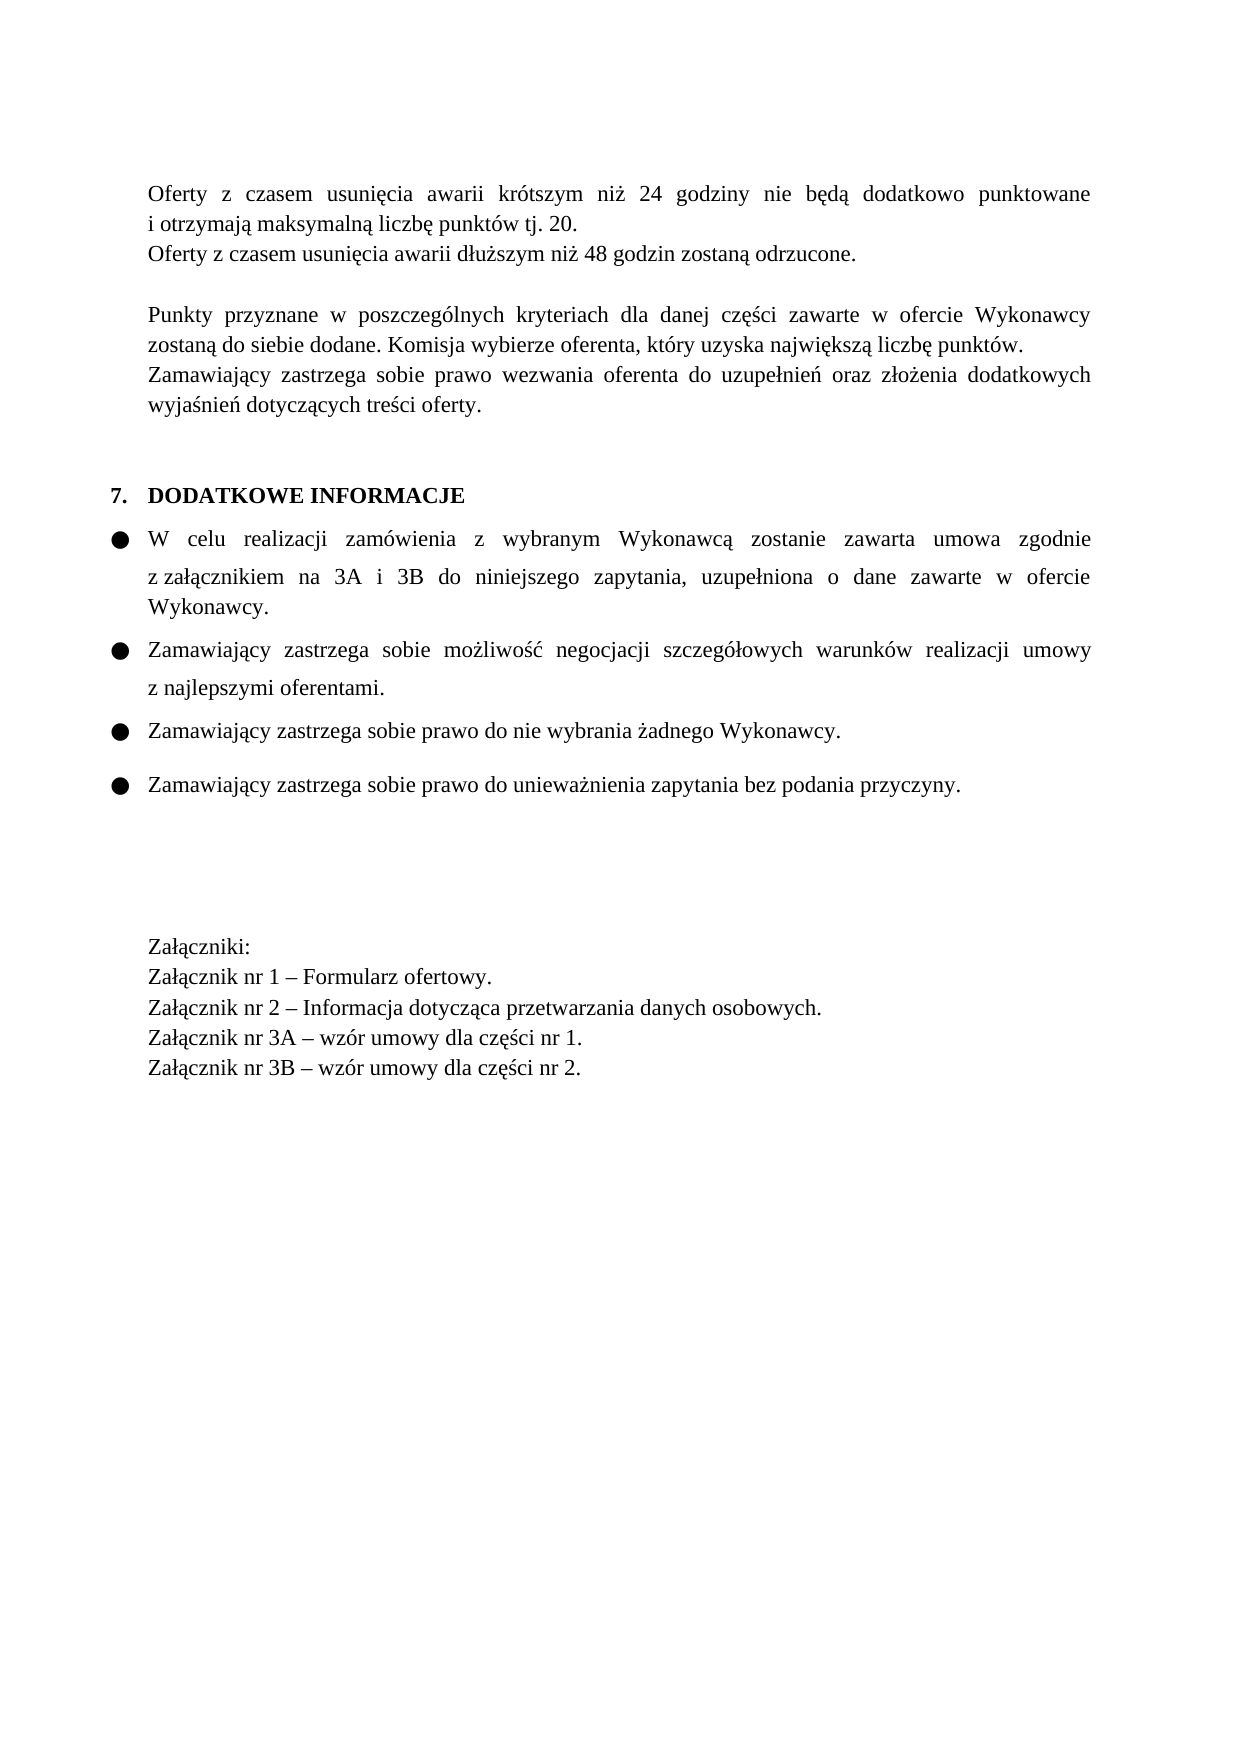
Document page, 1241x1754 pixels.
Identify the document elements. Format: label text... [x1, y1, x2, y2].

list Zamawiający zastrzega sobie możliwość negocjacji szczegółowych warunków realizacji umowy z najlepszymi oferentami. [110, 623, 1093, 701]
text Załączniki: [148, 933, 1093, 959]
list Zamawiający zastrzega sobie prawo do unieważnienia zapytania bez podania przyczyny. [110, 758, 1093, 805]
text Oferty z czasem usunięcia awarii krótszym niż 24 godziny nie będą dodatkowo punktowane i otrzymają maksymalną liczbę punktów tj. 20. [148, 180, 1093, 236]
list W celu realizacji zamówienia z wybranym Wykonawcą zostanie zawarta umowa zgodnie z załącznikiem na 3A i 3B do niniejszego zapytania, uzupełniona o dane zawarte w ofercie Wykonawcy. [110, 512, 1093, 619]
list DODATKOWE INFORMACJE [110, 482, 1093, 508]
text Załącznik nr 1 – Formularz ofertowy. [148, 963, 1093, 990]
text Załącznik nr 2 – Informacja dotycząca przetwarzania danych osobowych. [148, 994, 1093, 1020]
text Załącznik nr 3A – wzór umowy dla części nr 1. [148, 1024, 1093, 1050]
text Załącznik nr 3B – wzór umowy dla części nr 2. [148, 1054, 1093, 1080]
list Zamawiający zastrzega sobie prawo do nie wybrania żadnego Wykonawcy. [110, 704, 1093, 751]
text Punkty przyznane w poszczególnych kryteriach dla danej części zawarte w ofercie Wykonawcy zostaną do siebie dodane. Komisja wybierze oferenta, który uzyska największą liczbę punktów. [148, 301, 1093, 357]
text Oferty z czasem usunięcia awarii dłuższym niż 48 godzin zostaną odrzucone. [148, 240, 1093, 267]
text Zamawiający zastrzega sobie prawo wezwania oferenta do uzupełnień oraz złożenia dodatkowych wyjaśnień dotyczących treści oferty. [148, 361, 1093, 418]
